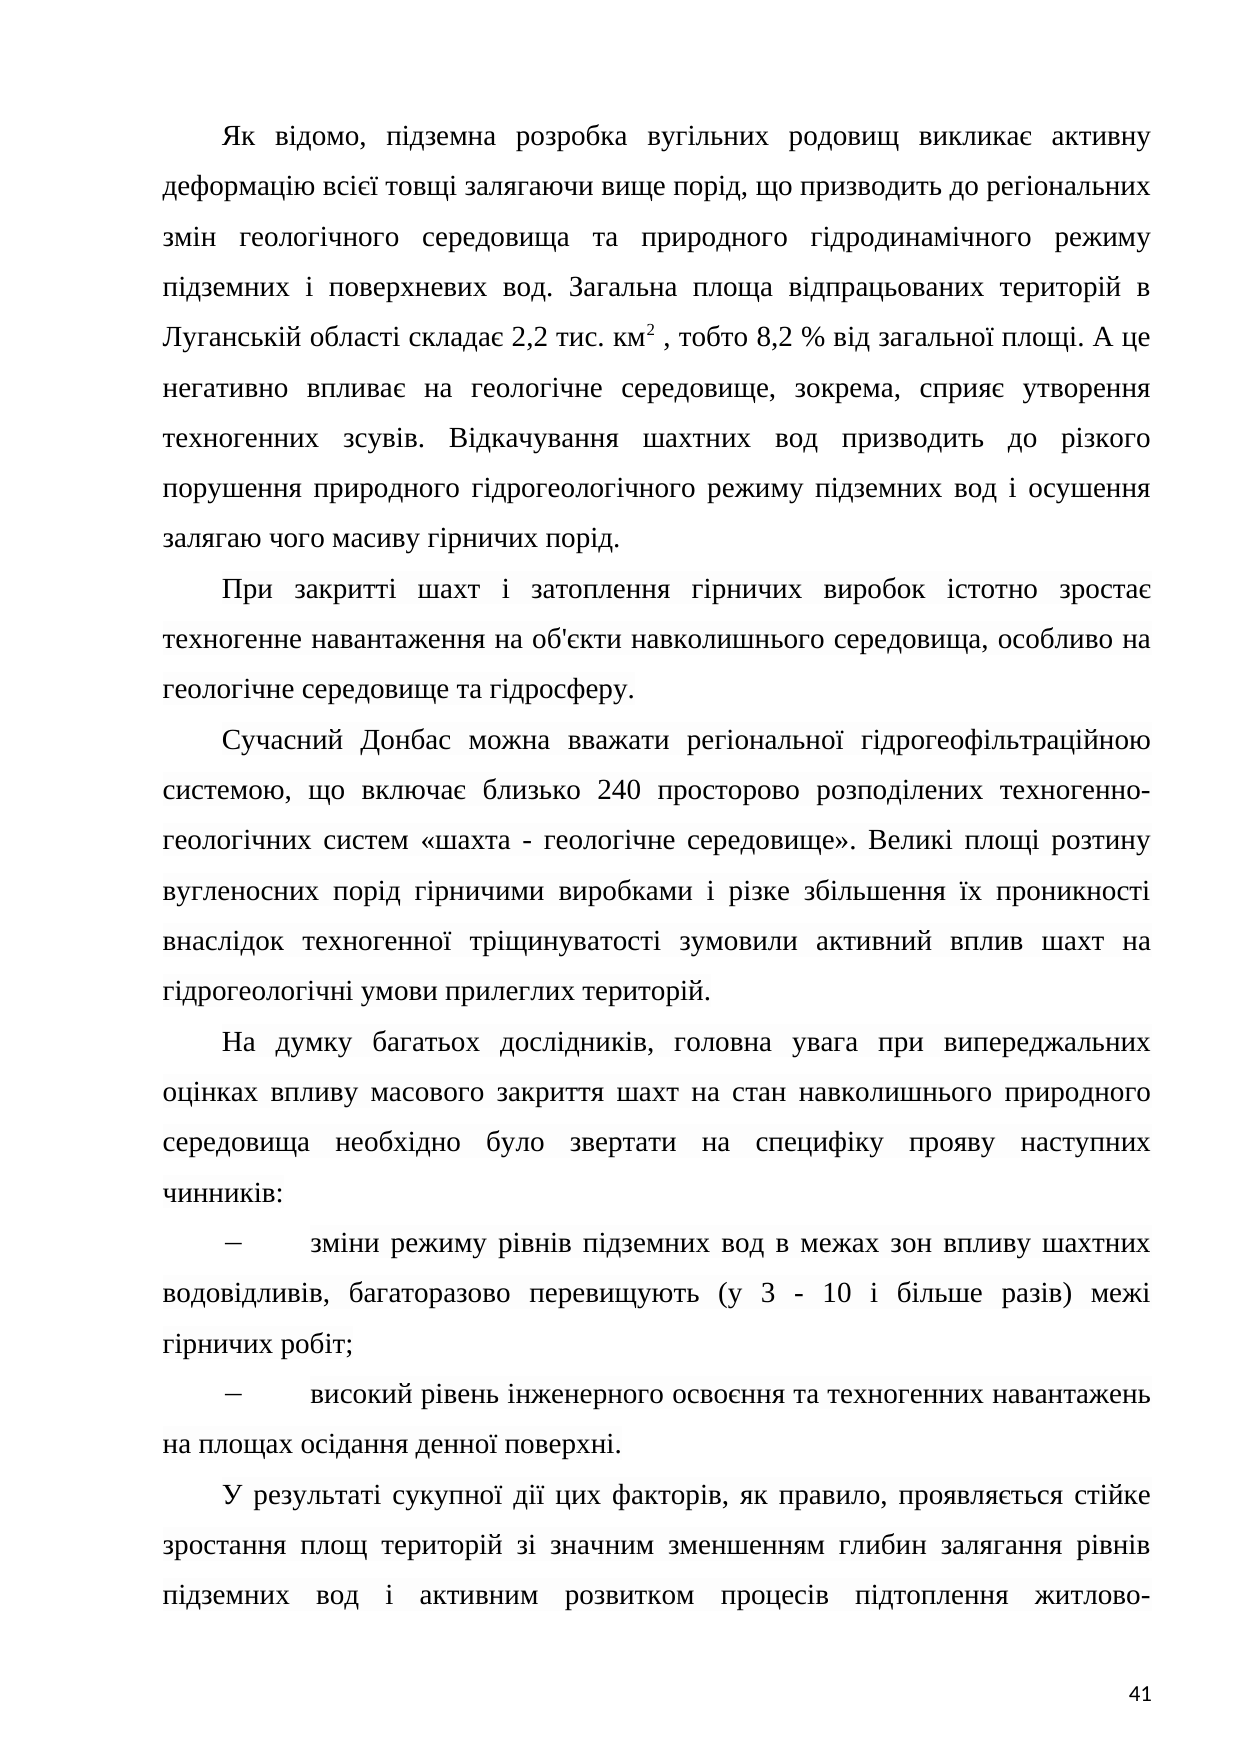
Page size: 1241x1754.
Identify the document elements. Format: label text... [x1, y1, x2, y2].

list високий рівень інженерного освоєння та техногенних навантажень на площах осідання денної поверхні. [162, 1376, 1152, 1460]
text При закритті шахт і затоплення гірничих виробок істотно зростає техногенне навантаження на об'єкти навколишнього середовища, особливо на геологічне середовище та гідросферу. [162, 638, 1152, 705]
list зміни режиму рівнів підземних вод в межах зон впливу шахтних водовідливів, багаторазово перевищують (у 3 - 10 і більше разів) межі гірничих робіт; [162, 1225, 1152, 1359]
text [162, 1477, 1152, 1611]
text На думку багатьох дослідників, головна увага при випереджальних оцінках впливу масового закриття шахт на стан навколишнього природного середовища необхідно було звертати на специфіку прояву наступних чинників: [162, 1024, 1152, 1208]
text Сучасний Донбас можна вважати регіональної гідрогеофільтраційною системою, що включає близько 240 просторово розподілених техногенно-геологічних систем «шахта - геологічне середовище». Великі площі розтину вугленосних порід гірничими виробками і різке збільшення їх проникності внаслідок техногенної тріщинуватості зумовили активний вплив шахт на гідрогеологічні умови прилеглих територій. [162, 722, 1152, 1007]
list Як відомо, підземна розробка вугільних родовищ викликає активну деформацію всієї товщі залягаючи вище порід, що призводить до регіональних змін геологічного середовища та природного гідродинамічного режиму підземних і поверхневих вод. Загальна площа відпрацьованих територій в Луганській області складає 2,2 тис. км2 , тобто 8,2 % від загальної площі. А це негативно впливає на геологічне середовище, зокрема, сприяє утворення техногенних зсувів. Відкачування шахтних вод призводить до різкого порушення природного гідрогеологічного режиму підземних вод і осушення залягаю чого масиву гірничих порід. [162, 118, 1152, 554]
text При закритті шахт і затоплення гірничих виробок істотно зростає техногенне навантаження на об'єкти навколишнього середовища, особливо на геологічне середовище та гідросферу. [162, 571, 1152, 635]
